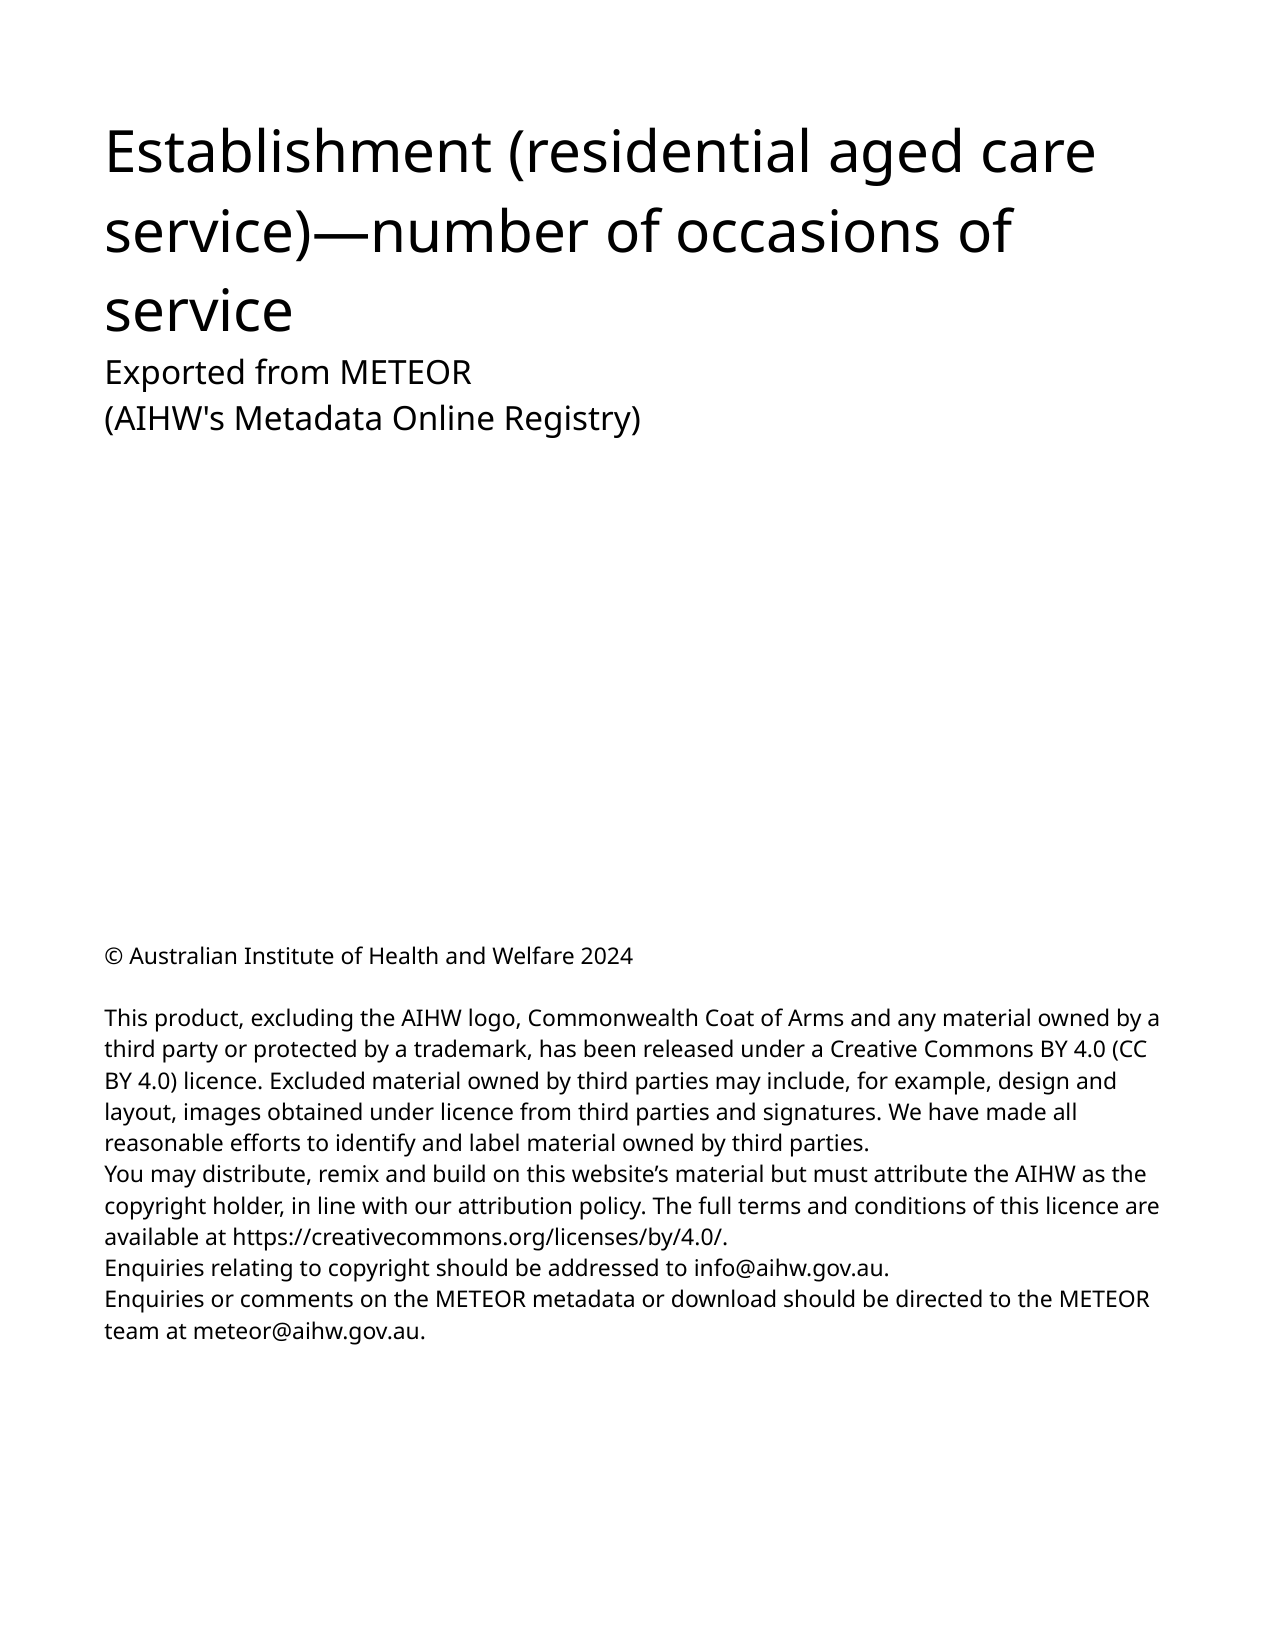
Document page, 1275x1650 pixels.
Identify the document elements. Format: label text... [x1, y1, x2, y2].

text © Australian Institute of Health and Welfare 2024 [104, 940, 1171, 971]
subtitle (AIHW's Metadata Online Registry) [104, 394, 1171, 440]
text Enquiries relating to copyright should be addressed to info@aihw.gov.au. [104, 1252, 1171, 1283]
text This product, excluding the AIHW logo, Commonwealth Coat of Arms and any material owned by a third party or protected by a trademark, has been released under a Creative Commons BY 4.0 (CC BY 4.0) licence. Excluded material owned by third parties may include, for example, design and layout, images obtained under licence from third parties and signatures. We have made all reasonable efforts to identify and label material owned by third parties. [104, 1002, 1171, 1158]
text You may distribute, remix and build on this website’s material but must attribute the AIHW as the copyright holder, in line with our attribution policy. The full terms and conditions of this licence are available at https://creativecommons.org/licenses/by/4.0/. [104, 1158, 1171, 1252]
subtitle Exported from METEOR [104, 349, 1171, 394]
title Establishment (residential aged care service)—number of occasions of service [104, 110, 1171, 349]
text Enquiries or comments on the METEOR metadata or download should be directed to the METEOR team at meteor@aihw.gov.au. [104, 1283, 1171, 1346]
